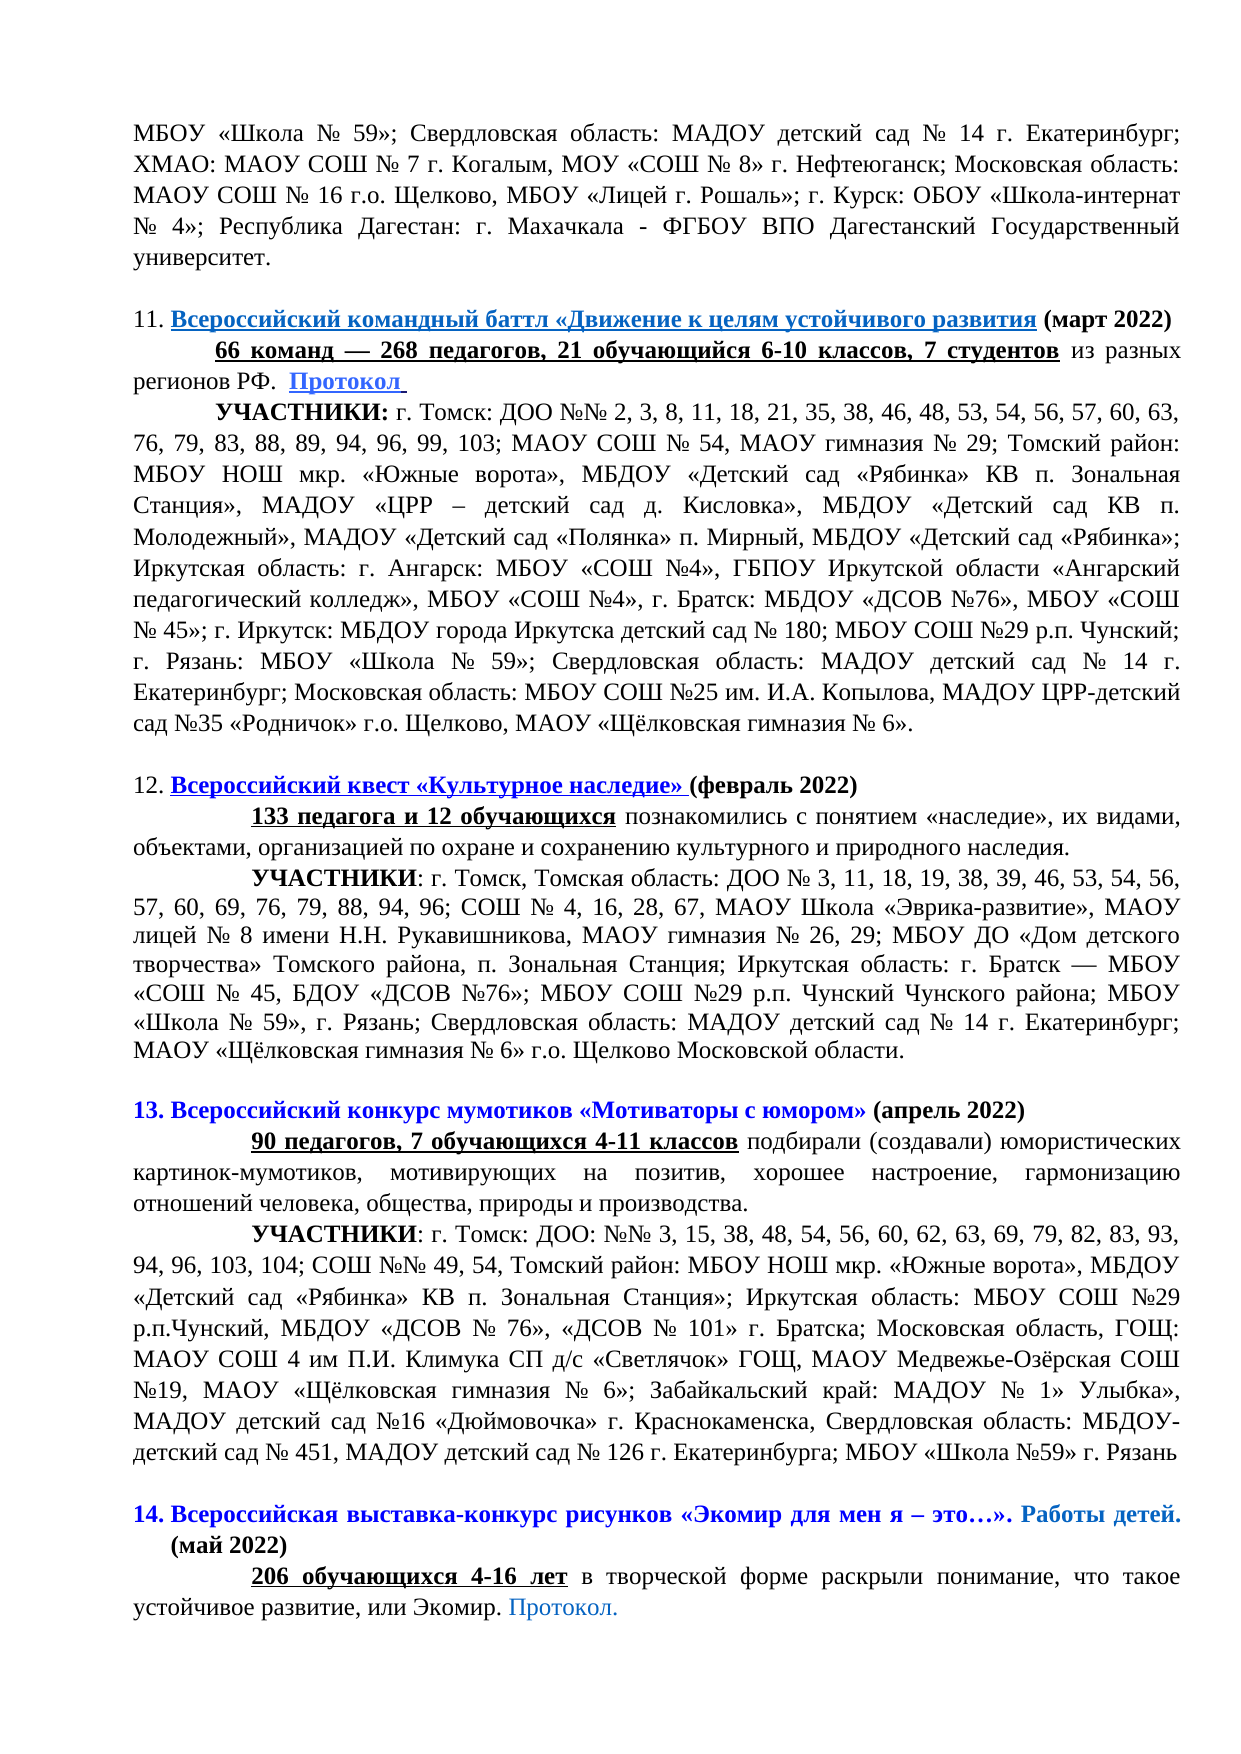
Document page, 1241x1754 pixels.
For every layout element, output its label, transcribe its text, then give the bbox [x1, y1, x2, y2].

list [133, 118, 1181, 271]
list Всероссийская выставка-конкурс рисунков «Экомир для мен я – это…». Работы детей. (май 2022) [133, 1499, 1181, 1559]
list УЧАСТНИКИ: г. Томск: ДОО №№ 2, 3, 8, 11, 18, 21, 35, 38, 46, 48, 53, 54, 56, 57, 60, 63, 76, 79, 83, 88, 89, 94, 96, 99, 103; МАОУ СОШ № 54, МАОУ гимназия № 29; Томский район: МБОУ НОШ мкр. «Южные ворота», МБДОУ «Детский сад «Рябинка» КВ п. Зональная Станция», МАДОУ «ЦРР – детский сад д. Кисловка», МБДОУ «Детский сад КВ п. Молодежный», МАДОУ «Детский сад «Полянка» п. Мирный, МБДОУ «Детский сад «Рябинка»; Иркутская область: г. Ангарск: МБОУ «СОШ №4», ГБПОУ Иркутской области «Ангарский педагогический колледж», МБОУ «СОШ №4», г. Братск: МБДОУ «ДСОВ №76», МБОУ «СОШ № 45»; г. Иркутск: МБДОУ города Иркутска детский сад № 180; МБОУ СОШ №29 р.п. Чунский; г. Рязань: МБОУ «Школа № 59»; Свердловская область: МАДОУ детский сад № 14 г. Екатеринбург; Московская область: МБОУ СОШ №25 им. И.А. Копылова, МАДОУ ЦРР-детский сад №35 «Родничок» г.о. Щелково, МАОУ «Щёлковская гимназия № 6». [133, 397, 1181, 737]
list УЧАСТНИКИ: г. Томск: ДОО: №№ 3, 15, 38, 48, 54, 56, 60, 62, 63, 69, 79, 82, 83, 93, 94, 96, 103, 104; СОШ №№ 49, 54, Томский район: МБОУ НОШ мкр. «Южные ворота», МБДОУ «Детский сад «Рябинка» КВ п. Зональная Станция»; Иркутская область: МБОУ СОШ №29 р.п.Чунский, МБДОУ «ДСОВ № 76», «ДСОВ № 101» г. Братска; Московская область, ГОЩ: МАОУ СОШ 4 им П.И. Климука СП д/с «Светлячок» ГОЩ, МАОУ Медвежье-Озёрская СОШ №19, МАОУ «Щёлковская гимназия № 6»; Забайкальский край: МАДОУ № 1» Улыбка», МАДОУ детский сад №16 «Дюймовочка» г. Краснокаменска, Свердловская область: МБДОУ-детский сад № 451, МАДОУ детский сад № 126 г. Екатеринбурга; МБОУ «Школа №59» г. Рязань [133, 1219, 1181, 1466]
list 66 команд — 268 педагогов, 21 обучающийся 6-10 классов, 7 студентов из разных регионов РФ. Протокол [133, 335, 1181, 395]
text УЧАСТНИКИ: г. Томск, Томская область: ДОО № 3, 11, 18, 19, 38, 39, 46, 53, 54, 56, 57, 60, 69, 76, 79, 88, 94, 96; СОШ № 4, 16, 28, 67, МАОУ Школа «Эврика-развитие», МАОУ лицей № 8 имени Н.Н. Рукавишникова, МАОУ гимназия № 26, 29; МБОУ ДО «Дом детского творчества» Томского района, п. Зональная Станция; Иркутская область: г. Братск — МБОУ «СОШ № 45, БДОУ «ДСОВ №76»; МБОУ СОШ №29 р.п. Чунский Чунского района; МБОУ «Школа № 59», г. Рязань; Свердловская область: МАДОУ детский сад № 14 г. Екатеринбург; МАОУ «Щёлковская гимназия № 6» г.о. Щелково Московской области. [133, 863, 1181, 1064]
list 12. Всероссийский квест «Культурное наследие» (февраль 2022) [133, 770, 1181, 799]
list Всероссийский конкурс мумотиков «Мотиваторы с юмором» (апрель 2022) [133, 1095, 1181, 1124]
list 133 педагога и 12 обучающихся познакомились с понятием «наследие», их видами, объектами, организацией по охране и сохранению культурного и природного наследия. [133, 801, 1181, 861]
list 11. Всероссийский командный баттл «Движение к целям устойчивого развития (март 2022) [133, 304, 1181, 333]
list 90 педагогов, 7 обучающихся 4-11 классов подбирали (создавали) юмористических картинок-мумотиков, мотивирующих на позитив, хорошее настроение, гармонизацию отношений человека, общества, природы и производства. [133, 1126, 1181, 1217]
list 206 обучающихся 4-16 лет в творческой форме раскрыли понимание, что такое устойчивое развитие, или Экомир. Протокол. [133, 1561, 1181, 1621]
